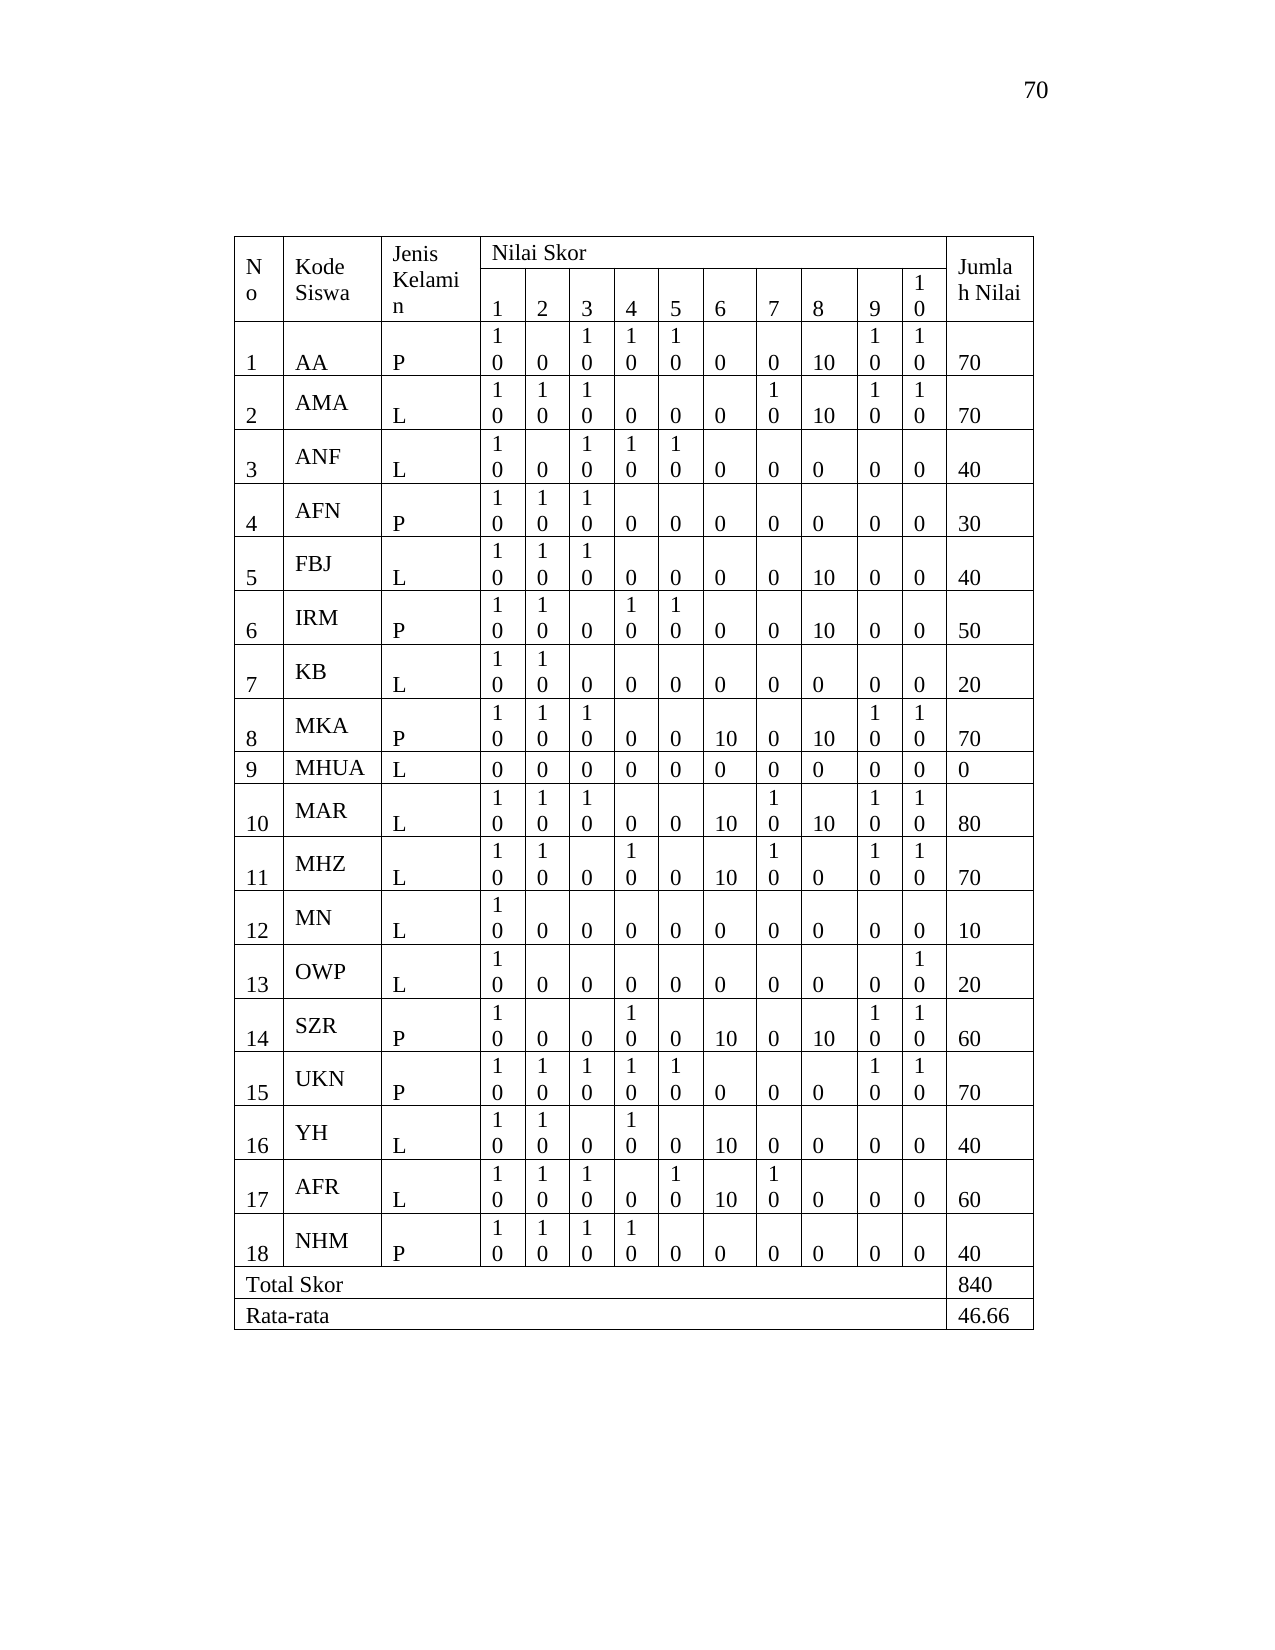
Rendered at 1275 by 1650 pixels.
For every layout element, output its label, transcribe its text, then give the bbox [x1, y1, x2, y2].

table_cell 20 [947, 945, 1033, 997]
table_cell 9 [858, 269, 902, 321]
table_cell 10 [570, 1052, 614, 1105]
table_cell 5 [235, 537, 283, 590]
table_cell 10 [481, 537, 525, 590]
table_cell 0 [757, 752, 801, 782]
table_cell 0 [858, 1160, 902, 1212]
table_cell 0 [757, 645, 801, 697]
table_cell 0 [858, 591, 902, 644]
table_cell 0 [659, 837, 703, 890]
table_cell L [382, 837, 480, 890]
table_cell 10 [526, 376, 569, 429]
table_cell 10 [858, 784, 902, 836]
table_cell 0 [659, 537, 703, 590]
table_cell L [382, 945, 480, 997]
table_cell 10 [481, 376, 525, 429]
table_cell L [382, 537, 480, 590]
table_cell MHZ [284, 837, 381, 890]
table_cell 0 [903, 430, 946, 482]
table_cell 2 [235, 376, 283, 429]
table_cell 0 [615, 484, 658, 536]
table_cell 14 [235, 999, 283, 1051]
table_cell 10 [481, 999, 525, 1051]
table_cell 0 [526, 430, 569, 482]
table_cell 70 [947, 1052, 1033, 1105]
table_cell 10 [858, 376, 902, 429]
table_cell 0 [947, 752, 1033, 782]
table_header Kode Siswa [284, 237, 381, 321]
table_cell 10 [802, 699, 857, 751]
table_cell 10 [526, 645, 569, 697]
table_cell 0 [858, 1214, 902, 1266]
table_cell L [382, 430, 480, 482]
table_cell NHM [284, 1214, 381, 1266]
table_cell 10 [481, 645, 525, 697]
table_cell 10 [481, 484, 525, 536]
table_cell Rata-rata [235, 1299, 946, 1329]
table_cell 0 [802, 837, 857, 890]
table_cell 10 [659, 430, 703, 482]
table_cell 10 [659, 591, 703, 644]
table_cell 1 [481, 269, 525, 321]
table_cell 3 [570, 269, 614, 321]
table_cell 10 [615, 591, 658, 644]
table_cell MN [284, 891, 381, 944]
table_cell 10 [903, 269, 946, 321]
table_cell 70 [947, 837, 1033, 890]
table_cell 10 [903, 376, 946, 429]
table_cell 10 [615, 837, 658, 890]
table_cell 10 [757, 837, 801, 890]
table_cell 0 [526, 752, 569, 782]
table_cell 10 [903, 784, 946, 836]
table_cell MHUA [284, 752, 381, 782]
table_cell MKA [284, 699, 381, 751]
table_cell 8 [235, 699, 283, 751]
table_cell 0 [757, 322, 801, 375]
table_cell 0 [858, 645, 902, 697]
table_cell 0 [615, 1160, 658, 1212]
table_cell 10 [481, 591, 525, 644]
table_cell L [382, 645, 480, 697]
table_cell 0 [858, 752, 902, 782]
table_cell 0 [903, 537, 946, 590]
table_cell 0 [858, 891, 902, 944]
table_cell 0 [526, 945, 569, 997]
table_cell 0 [704, 376, 756, 429]
table_cell 7 [757, 269, 801, 321]
table_cell 10 [526, 1052, 569, 1105]
table_cell P [382, 484, 480, 536]
table_cell 0 [615, 645, 658, 697]
table_cell 0 [757, 891, 801, 944]
table_header Jumlah Nilai [947, 237, 1033, 321]
table_cell 0 [858, 537, 902, 590]
table_cell 0 [903, 891, 946, 944]
table_cell L [382, 1160, 480, 1212]
table_cell 5 [659, 269, 703, 321]
table_cell 10 [903, 322, 946, 375]
table_cell IRM [284, 591, 381, 644]
table_cell 10 [858, 699, 902, 751]
table_cell 0 [615, 376, 658, 429]
table_cell 10 [659, 1052, 703, 1105]
table_cell 46.66 [947, 1299, 1033, 1329]
table_cell 10 [615, 1052, 658, 1105]
table_cell 0 [858, 945, 902, 997]
table_cell 0 [615, 945, 658, 997]
table_cell 2 [526, 269, 569, 321]
table_cell AMA [284, 376, 381, 429]
table_cell 60 [947, 1160, 1033, 1212]
table_cell AA [284, 322, 381, 375]
table_cell 3 [235, 430, 283, 482]
table_cell L [382, 1106, 480, 1159]
table_cell P [382, 591, 480, 644]
table_cell 0 [704, 1214, 756, 1266]
table_cell 0 [802, 1160, 857, 1212]
table_header Jenis Kelamin [382, 237, 480, 321]
table_cell AFN [284, 484, 381, 536]
table_cell 0 [757, 1052, 801, 1105]
table_cell 0 [858, 484, 902, 536]
table_cell 10 [481, 699, 525, 751]
table_cell 10 [757, 1160, 801, 1212]
table_cell 0 [704, 484, 756, 536]
table_cell 10 [526, 537, 569, 590]
table_cell 0 [757, 699, 801, 751]
table_cell 0 [704, 891, 756, 944]
table_cell MAR [284, 784, 381, 836]
table_cell 10 [481, 837, 525, 890]
table_cell 30 [947, 484, 1033, 536]
table_cell 0 [757, 430, 801, 482]
table_cell 0 [858, 1106, 902, 1159]
table_cell L [382, 376, 480, 429]
table_cell 13 [235, 945, 283, 997]
table_cell 0 [481, 752, 525, 782]
table_cell 0 [659, 484, 703, 536]
table_cell L [382, 891, 480, 944]
table_cell 0 [526, 322, 569, 375]
table_cell 0 [704, 322, 756, 375]
table_cell 0 [570, 837, 614, 890]
table_cell 0 [659, 752, 703, 782]
table_cell 40 [947, 430, 1033, 482]
table_cell 0 [659, 891, 703, 944]
table_cell 0 [802, 945, 857, 997]
table_cell 0 [570, 945, 614, 997]
table_cell 10 [659, 322, 703, 375]
table_cell 0 [526, 891, 569, 944]
table_cell 10 [615, 322, 658, 375]
table_cell 0 [757, 591, 801, 644]
table_cell ANF [284, 430, 381, 482]
table_cell L [382, 752, 480, 782]
table_cell 840 [947, 1267, 1033, 1297]
table_cell P [382, 1052, 480, 1105]
table_cell 0 [802, 1214, 857, 1266]
table_cell 40 [947, 1214, 1033, 1266]
table_cell 0 [659, 945, 703, 997]
table_cell 7 [235, 645, 283, 697]
table_cell 10 [903, 837, 946, 890]
table_cell 0 [903, 1214, 946, 1266]
table_cell 4 [235, 484, 283, 536]
table_header No [235, 237, 283, 321]
table_cell 10 [615, 430, 658, 482]
table_cell AFR [284, 1160, 381, 1212]
table_cell 10 [903, 699, 946, 751]
table_cell 10 [802, 591, 857, 644]
table_cell 0 [704, 752, 756, 782]
table_cell 0 [757, 1214, 801, 1266]
table_cell 9 [235, 752, 283, 782]
table_cell 70 [947, 322, 1033, 375]
table_cell 70 [947, 376, 1033, 429]
table_cell 0 [858, 430, 902, 482]
table_cell 10 [615, 999, 658, 1051]
table_cell UKN [284, 1052, 381, 1105]
table_cell 10 [802, 322, 857, 375]
table_cell 0 [802, 645, 857, 697]
table_cell 10 [704, 999, 756, 1051]
table_cell 10 [947, 891, 1033, 944]
table_cell 6 [704, 269, 756, 321]
table_cell 0 [704, 537, 756, 590]
table_cell 10 [858, 837, 902, 890]
table_cell 10 [526, 1160, 569, 1212]
table_cell 10 [526, 1106, 569, 1159]
table_cell 0 [570, 1106, 614, 1159]
table_cell 10 [570, 537, 614, 590]
table_cell 0 [659, 784, 703, 836]
table_cell 0 [802, 1052, 857, 1105]
table_cell 4 [615, 269, 658, 321]
table_cell 10 [570, 1214, 614, 1266]
table_cell 0 [570, 752, 614, 782]
table_cell 0 [659, 376, 703, 429]
table_cell 10 [526, 591, 569, 644]
table_cell 0 [615, 752, 658, 782]
table_cell 40 [947, 537, 1033, 590]
table_cell 0 [757, 484, 801, 536]
table_cell P [382, 322, 480, 375]
table_cell 10 [481, 1160, 525, 1212]
table_cell 0 [570, 891, 614, 944]
table_cell 0 [757, 1106, 801, 1159]
table_cell KB [284, 645, 381, 697]
table_cell 10 [903, 999, 946, 1051]
table_cell 10 [570, 322, 614, 375]
table_cell 0 [903, 1106, 946, 1159]
table_cell 0 [615, 784, 658, 836]
table_cell 0 [704, 1052, 756, 1105]
table_cell 0 [570, 999, 614, 1051]
table_cell 10 [704, 1106, 756, 1159]
table_cell 0 [903, 752, 946, 782]
table_cell 10 [526, 1214, 569, 1266]
table_cell 0 [526, 999, 569, 1051]
table_cell 0 [802, 484, 857, 536]
table_cell 10 [802, 537, 857, 590]
table_cell 18 [235, 1214, 283, 1266]
table_cell 0 [903, 591, 946, 644]
table_cell P [382, 999, 480, 1051]
table_cell 0 [659, 999, 703, 1051]
table_cell 0 [903, 1160, 946, 1212]
table_cell 0 [615, 699, 658, 751]
table_cell 10 [481, 1214, 525, 1266]
table_cell 10 [235, 784, 283, 836]
table_cell 1 [235, 322, 283, 375]
table_cell 0 [704, 430, 756, 482]
table_cell 10 [704, 1160, 756, 1212]
table_cell 10 [570, 1160, 614, 1212]
table_cell 10 [615, 1106, 658, 1159]
table_cell 0 [615, 891, 658, 944]
table_cell 0 [615, 537, 658, 590]
table_cell 10 [570, 430, 614, 482]
table_cell 50 [947, 591, 1033, 644]
table_cell 10 [757, 784, 801, 836]
table_cell 70 [947, 699, 1033, 751]
table_cell 10 [481, 1106, 525, 1159]
table_cell 8 [802, 269, 857, 321]
table_cell SZR [284, 999, 381, 1051]
table_cell 0 [757, 945, 801, 997]
table_cell 10 [802, 784, 857, 836]
table_header Nilai Skor [481, 237, 946, 267]
table_cell 0 [659, 645, 703, 697]
table_cell 0 [757, 537, 801, 590]
table_cell 40 [947, 1106, 1033, 1159]
table_cell 0 [704, 645, 756, 697]
table_cell 15 [235, 1052, 283, 1105]
table_cell 0 [802, 430, 857, 482]
table_cell OWP [284, 945, 381, 997]
table_cell 0 [903, 484, 946, 536]
table_cell 10 [858, 1052, 902, 1105]
table_cell 0 [570, 591, 614, 644]
table_cell Total Skor [235, 1267, 946, 1297]
table_cell L [382, 784, 480, 836]
table_cell P [382, 699, 480, 751]
table_cell 10 [481, 322, 525, 375]
table_cell 0 [903, 645, 946, 697]
table_cell 10 [704, 837, 756, 890]
table_cell 10 [903, 945, 946, 997]
table_cell 11 [235, 837, 283, 890]
table_cell 10 [570, 784, 614, 836]
table_cell 16 [235, 1106, 283, 1159]
table_cell 10 [858, 999, 902, 1051]
table_cell 10 [615, 1214, 658, 1266]
table_cell 10 [526, 837, 569, 890]
table_cell 10 [802, 376, 857, 429]
table_cell 10 [481, 430, 525, 482]
table_cell 10 [704, 784, 756, 836]
table_cell 10 [570, 376, 614, 429]
table_cell 10 [481, 784, 525, 836]
table_cell 0 [802, 1106, 857, 1159]
table_cell 0 [704, 591, 756, 644]
table_cell P [382, 1214, 480, 1266]
table_cell 12 [235, 891, 283, 944]
table_cell 10 [802, 999, 857, 1051]
table_cell 10 [858, 322, 902, 375]
table_cell 10 [570, 699, 614, 751]
table_cell 10 [481, 891, 525, 944]
table_cell 0 [704, 945, 756, 997]
table_cell 0 [659, 1106, 703, 1159]
table_cell 17 [235, 1160, 283, 1212]
table_cell 0 [802, 891, 857, 944]
table_cell 10 [903, 1052, 946, 1105]
table_cell 10 [570, 484, 614, 536]
table_cell 6 [235, 591, 283, 644]
table_cell 10 [526, 699, 569, 751]
table_cell 10 [481, 1052, 525, 1105]
table_cell 0 [659, 1214, 703, 1266]
table_cell 0 [757, 999, 801, 1051]
table_cell 60 [947, 999, 1033, 1051]
table_cell 10 [757, 376, 801, 429]
table_cell 10 [704, 699, 756, 751]
table_cell YH [284, 1106, 381, 1159]
table_cell FBJ [284, 537, 381, 590]
table_cell 0 [570, 645, 614, 697]
table_cell 10 [526, 484, 569, 536]
table_cell 20 [947, 645, 1033, 697]
table_cell 80 [947, 784, 1033, 836]
table_cell 10 [481, 945, 525, 997]
table_cell 10 [659, 1160, 703, 1212]
table_cell 0 [802, 752, 857, 782]
table_cell 0 [659, 699, 703, 751]
table_cell 10 [526, 784, 569, 836]
